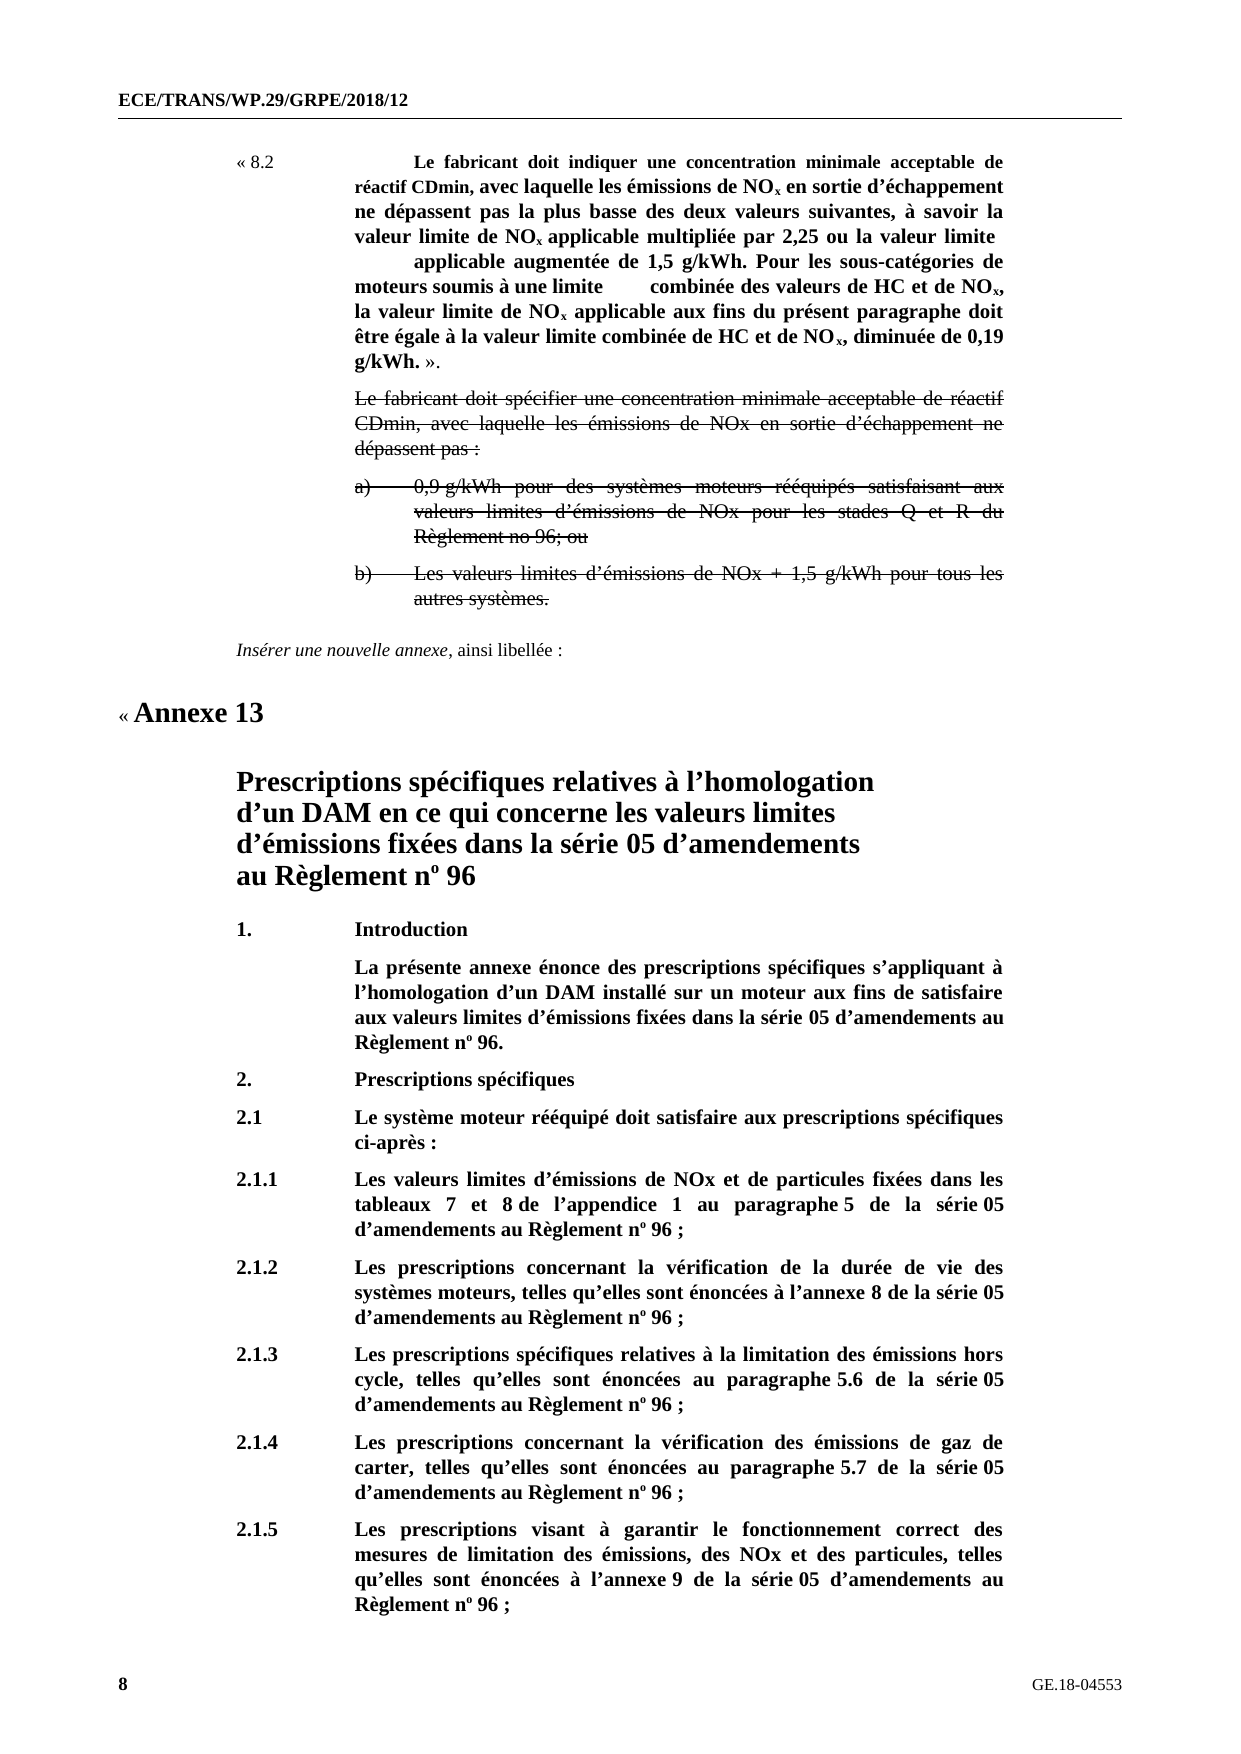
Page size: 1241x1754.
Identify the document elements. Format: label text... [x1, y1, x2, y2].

text Le fabricant doit spécifier une concentration minimale acceptable de réactif CDmin, avec laquelle les émissions de NOx en sortie d’échappement ne dépassent pas : [354, 400, 1004, 424]
text Le fabricant doit spécifier une concentration minimale acceptable de réactif CDmin, avec laquelle les émissions de NOx en sortie d’échappement ne dépassent pas : [354, 425, 1004, 460]
text Prescriptions spécifiques relatives à l’homologation d’un DAM en ce qui concerne les valeurs limites d’émissions fixées dans la série 05 d’amendements au Règlement no 96 [118, 766, 1004, 891]
text 2. Prescriptions spécifiques [236, 1066, 1004, 1091]
text a) 0,9 g/kWh pour des systèmes moteurs rééquipés satisfaisant aux valeurs limites d’émissions de NOx pour les stades Q et R du Règlement no 96; ou [354, 487, 1004, 548]
text 2.1.4 Les prescriptions concernant la vérification des émissions de gaz de carter, telles qu’elles sont énoncées au paragraphe 5.7 de la série 05 d’amendements au Règlement no 96 ; [236, 1429, 1004, 1504]
text 2.1 Le système moteur rééquipé doit satisfaire aux prescriptions spécifiques ci-après : [236, 1104, 1004, 1154]
text 2.1.1 Les valeurs limites d’émissions de NOx et de particules fixées dans les tableaux 7 et 8 de l’appendice 1 au paragraphe 5 de la série 05 d’amendements au Règlement no 96 ; [236, 1166, 1004, 1241]
text 2.1.2 Les prescriptions concernant la vérification de la durée de vie des systèmes moteurs, telles qu’elles sont énoncées à l’annexe 8 de la série 05 d’amendements au Règlement no 96 ; [236, 1254, 1004, 1329]
text 1. Introduction [236, 916, 1004, 941]
text Insérer une nouvelle annexe, ainsi libellée : [236, 635, 1004, 660]
text b) Les valeurs limites d’émissions de NOx + 1,5 g/kWh pour tous les autres systèmes. [354, 575, 1004, 610]
text 2.1.5 Les prescriptions visant à garantir le fonctionnement correct des mesures de limitation des émissions, des NOx et des particules, telles qu’elles sont énoncées à l’annexe 9 de la série 05 d’amendements au Règlement no 96 ; [236, 1516, 1004, 1616]
text 2.1.3 Les prescriptions spécifiques relatives à la limitation des émissions hors cycle, telles qu’elles sont énoncées au paragraphe 5.6 de la série 05 d’amendements au Règlement no 96 ; [236, 1341, 1004, 1416]
text « Annexe 13 [118, 698, 1004, 729]
text b) Les valeurs limites d’émissions de NOx + 1,5 g/kWh pour tous les autres systèmes. [354, 560, 1004, 574]
text « 8.2 Le fabricant doit indiquer une concentration minimale acceptable de réactif CDmin, avec laquelle les émissions de NOx en sortie d’échappement ne dépassent pas la plus basse des deux valeurs suivantes, à savoir la valeur limite de NOx applicable multipliée par 2,25 ou la valeur limite applicable augmentée de 1,5 g/kWh. Pour les sous-catégories de moteurs soumis à une limite combinée des valeurs de HC et de NOx, la valeur limite de NOx applicable aux fins du présent paragraphe doit être égale à la valeur limite combinée de HC et de NOx, diminuée de 0,19 g/kWh. ». [236, 148, 1004, 373]
text La présente annexe énonce des prescriptions spécifiques s’appliquant à l’homologation d’un DAM installé sur un moteur aux fins de satisfaire aux valeurs limites d’émissions fixées dans la série 05 d’amendements au Règlement no 96. [354, 954, 1004, 1054]
